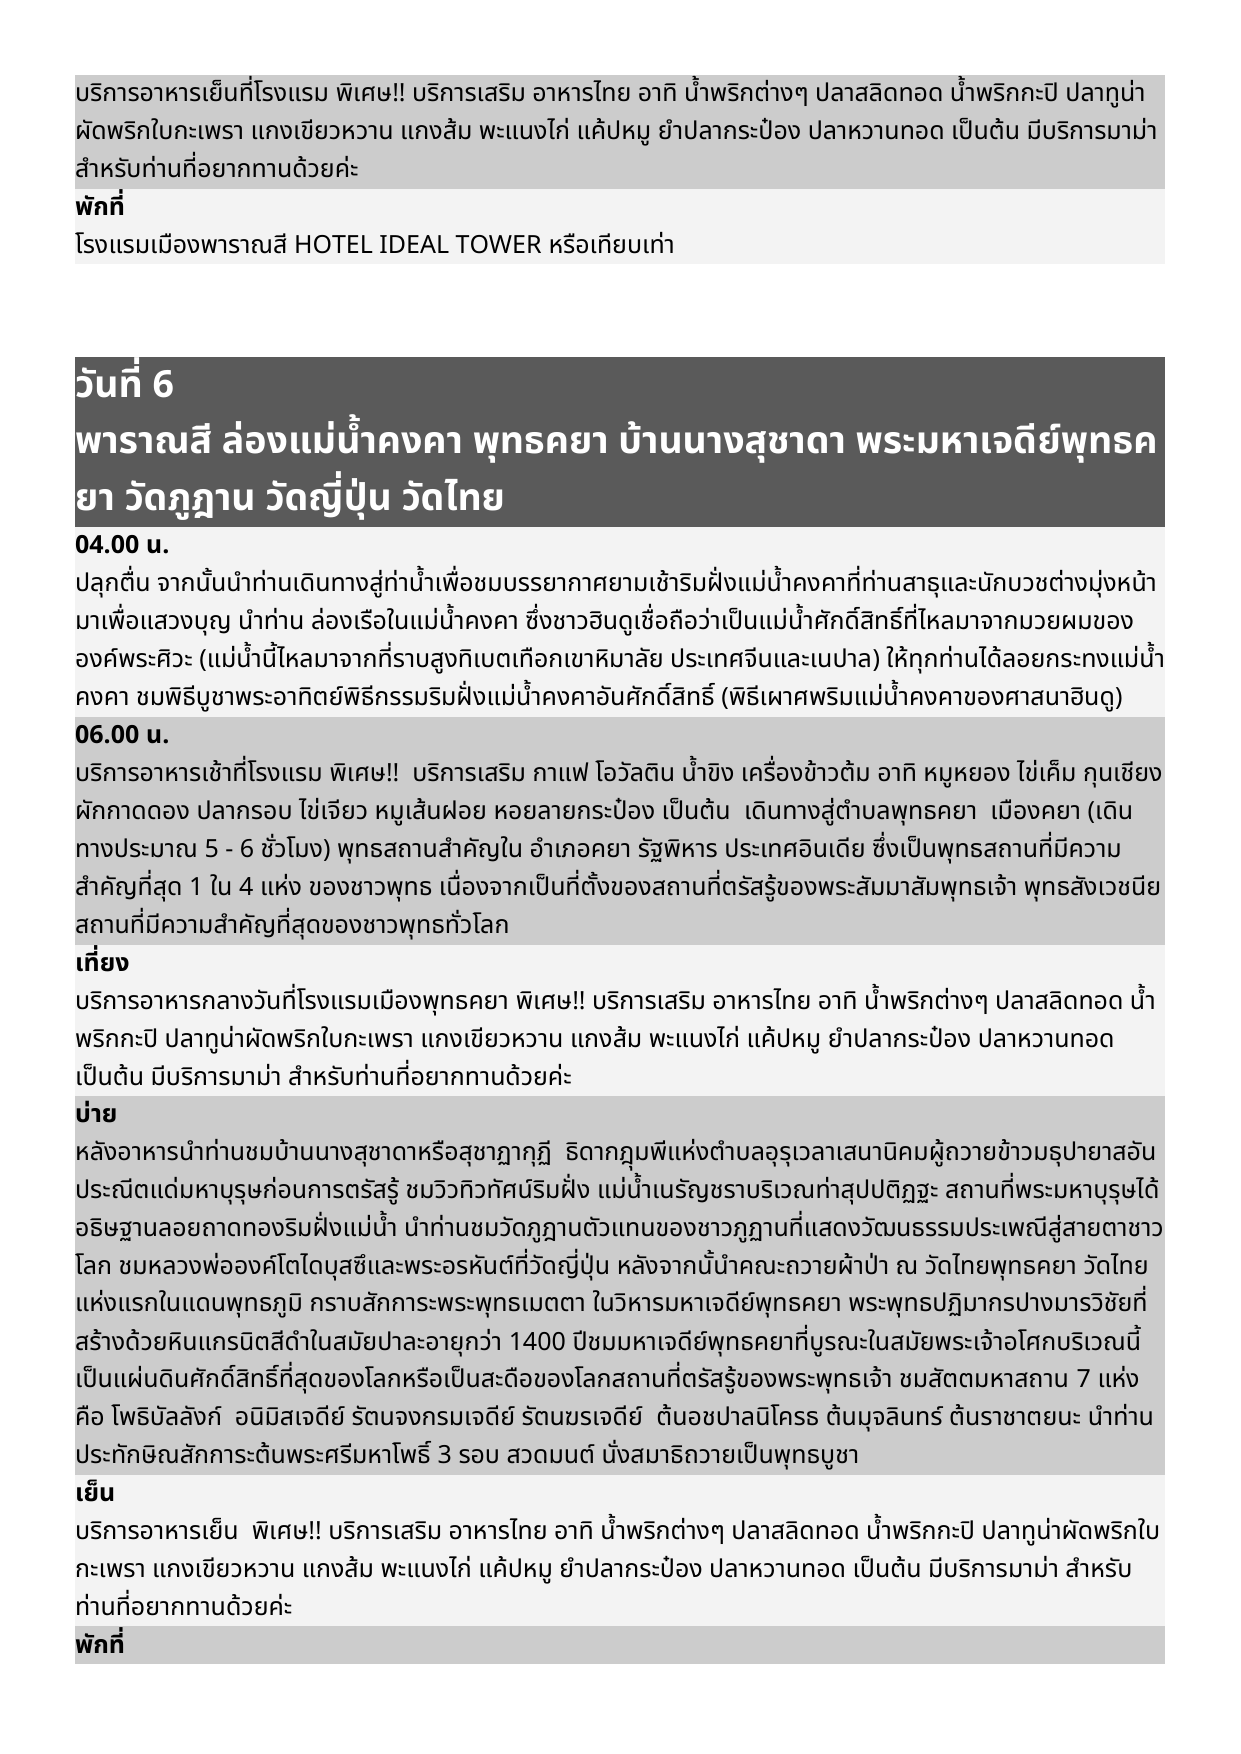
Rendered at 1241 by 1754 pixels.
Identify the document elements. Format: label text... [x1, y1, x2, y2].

text บริการอาหารเช้าที่โรงแรม พิเศษ!! บริการเสริม กาแฟ โอวัลติน น้ำขิง เครื่องข้าวต้ม อาทิ หมูหยอง ไข่เค็ม กุนเชียง ผักกาดดอง ปลากรอบ ไข่เจียว หมูเส้นฝอย หอยลายกระป๋อง เป็นต้น เดินทางสู่ตำบลพุทธคยา เมืองคยา (เดินทางประมาณ 5 - 6 ชั่วโมง) พุทธสถานสำคัญใน อำเภอคยา รัฐพิหาร ประเทศอินเดีย ซึ่งเป็นพุทธสถานที่มีความสำคัญที่สุด 1 ใน 4 แห่ง ของชาวพุทธ เนื่องจากเป็นที่ตั้งของสถานที่ตรัสรู้ของพระสัมมาสัมพุทธเจ้า พุทธสังเวชนียสถานที่มีความสำคัญที่สุดของชาวพุทธทั่วโลก [75, 755, 1165, 945]
text พาราณสี ล่องแม่น้ำคงคา พุทธคยา บ้านนางสุชาดา พระมหาเจดีย์พุทธคยา วัดภูฎาน วัดญี่ปุ่น วัดไทย [75, 414, 1165, 527]
text พักที่ [75, 189, 1165, 226]
text พักที่ [75, 1626, 1165, 1664]
text หลังอาหารนำท่านชมบ้านนางสุชาดาหรือสุชาฏากุฏี ธิดากฎุมพีแห่งตำบลอุรุเวลาเสนานิคมผู้ถวายข้าวมธุปายาสอันประณีตแด่มหาบุรุษก่อนการตรัสรู้ ชมวิวทิวทัศน์ริมฝั่ง แม่น้ำเนรัญชราบริเวณท่าสุปปติฏฐะ สถานที่พระมหาบุรุษได้อธิษฐานลอยถาดทองริมฝั่งแม่น้ำ นำท่านชมวัดภูฎานตัวแทนของชาวภูฏานที่แสดงวัฒนธรรมประเพณีสู่สายตาชาวโลก ชมหลวงพ่อองค์โตไดบุสซึและพระอรหันต์ที่วัดญี่ปุ่น หลังจากนั้นำคณะถวายผ้าป่า ณ วัดไทยพุทธคยา วัดไทยแห่งแรกในแดนพุทธภูมิ กราบสักการะพระพุทธเมตตา ในวิหารมหาเจดีย์พุทธคยา พระพุทธปฏิมากรปางมารวิชัยที่สร้างด้วยหินแกรนิตสีดำในสมัยปาละอายุกว่า 1400 ปีชมมหาเจดีย์พุทธคยาที่บูรณะในสมัยพระเจ้าอโศกบริเวณนี้เป็นแผ่นดินศักดิ์สิทธิ์ที่สุดของโลกหรือเป็นสะดือของโลกสถานที่ตรัสรู้ของพระพุทธเจ้า ชมสัตตมหาสถาน 7 แห่งคือ โพธิบัลลังก์ อนิมิสเจดีย์ รัตนจงกรมเจดีย์ รัตนฆรเจดีย์ ต้นอชปาลนิโครธ ต้นมุจลินทร์ ต้นราชาตยนะ นำท่านประทักษิณสักการะต้นพระศรีมหาโพธิ์ 3 รอบ สวดมนต์ นั่งสมาธิถวายเป็นพุทธบูชา [75, 1134, 1165, 1475]
text 04.00 น. [75, 527, 1165, 565]
text ปลุกตื่น จากนั้นนำท่านเดินทางสู่ท่าน้ำเพื่อชมบรรยากาศยามเช้าริมฝั่งแม่น้ำคงคาที่ท่านสาธุและนักบวชต่างมุ่งหน้ามาเพื่อแสวงบุญ นำท่าน ล่องเรือในแม่น้ำคงคา ซึ่งชาวฮินดูเชื่อถือว่าเป็นแม่น้ำศักดิ์สิทธิ์ที่ไหลมาจากมวยผมขององค์พระศิวะ (แม่น้ำนี้ไหลมาจากที่ราบสูงทิเบตเทือกเขาหิมาลัย ประเทศจีนและเนปาล) ให้ทุกท่านได้ลอยกระทงแม่น้ำคงคา ชมพิธีบูชาพระอาทิตย์พิธีกรรมริมฝั่งแม่น้ำคงคาอันศักดิ์สิทธิ์ (พิธีเผาศพริมแม่น้ำคงคาของศาสนาฮินดู) [75, 565, 1165, 717]
text บริการอาหารเย็นที่โรงแรม พิเศษ!! บริการเสริม อาหารไทย อาทิ น้ำพริกต่างๆ ปลาสลิดทอด น้ำพริกกะปิ ปลาทูน่าผัดพริกใบกะเพรา แกงเขียวหวาน แกงส้ม พะแนงไก่ แค้ปหมู ยำปลากระป๋อง ปลาหวานทอด เป็นต้น มีบริการมาม่า สำหรับท่านที่อยากทานด้วยค่ะ [75, 75, 1165, 189]
text บริการอาหารเย็น พิเศษ!! บริการเสริม อาหารไทย อาทิ น้ำพริกต่างๆ ปลาสลิดทอด น้ำพริกกะปิ ปลาทูน่าผัดพริกใบกะเพรา แกงเขียวหวาน แกงส้ม พะแนงไก่ แค้ปหมู ยำปลากระป๋อง ปลาหวานทอด เป็นต้น มีบริการมาม่า สำหรับท่านที่อยากทานด้วยค่ะ [75, 1513, 1165, 1626]
text วันที่ 6 [75, 357, 1165, 414]
text เที่ยง [75, 945, 1165, 983]
text บ่าย [75, 1096, 1165, 1134]
text เย็น [75, 1475, 1165, 1513]
text บริการอาหารกลางวันที่โรงแรมเมืองพุทธคยา พิเศษ!! บริการเสริม อาหารไทย อาทิ น้ำพริกต่างๆ ปลาสลิดทอด น้ำพริกกะปิ ปลาทูน่าผัดพริกใบกะเพรา แกงเขียวหวาน แกงส้ม พะแนงไก่ แค้ปหมู ยำปลากระป๋อง ปลาหวานทอด เป็นต้น มีบริการมาม่า สำหรับท่านที่อยากทานด้วยค่ะ [75, 983, 1165, 1096]
text 06.00 น. [75, 717, 1165, 755]
text โรงแรมเมืองพาราณสี HOTEL IDEAL TOWER หรือเทียบเท่า [75, 226, 1165, 264]
